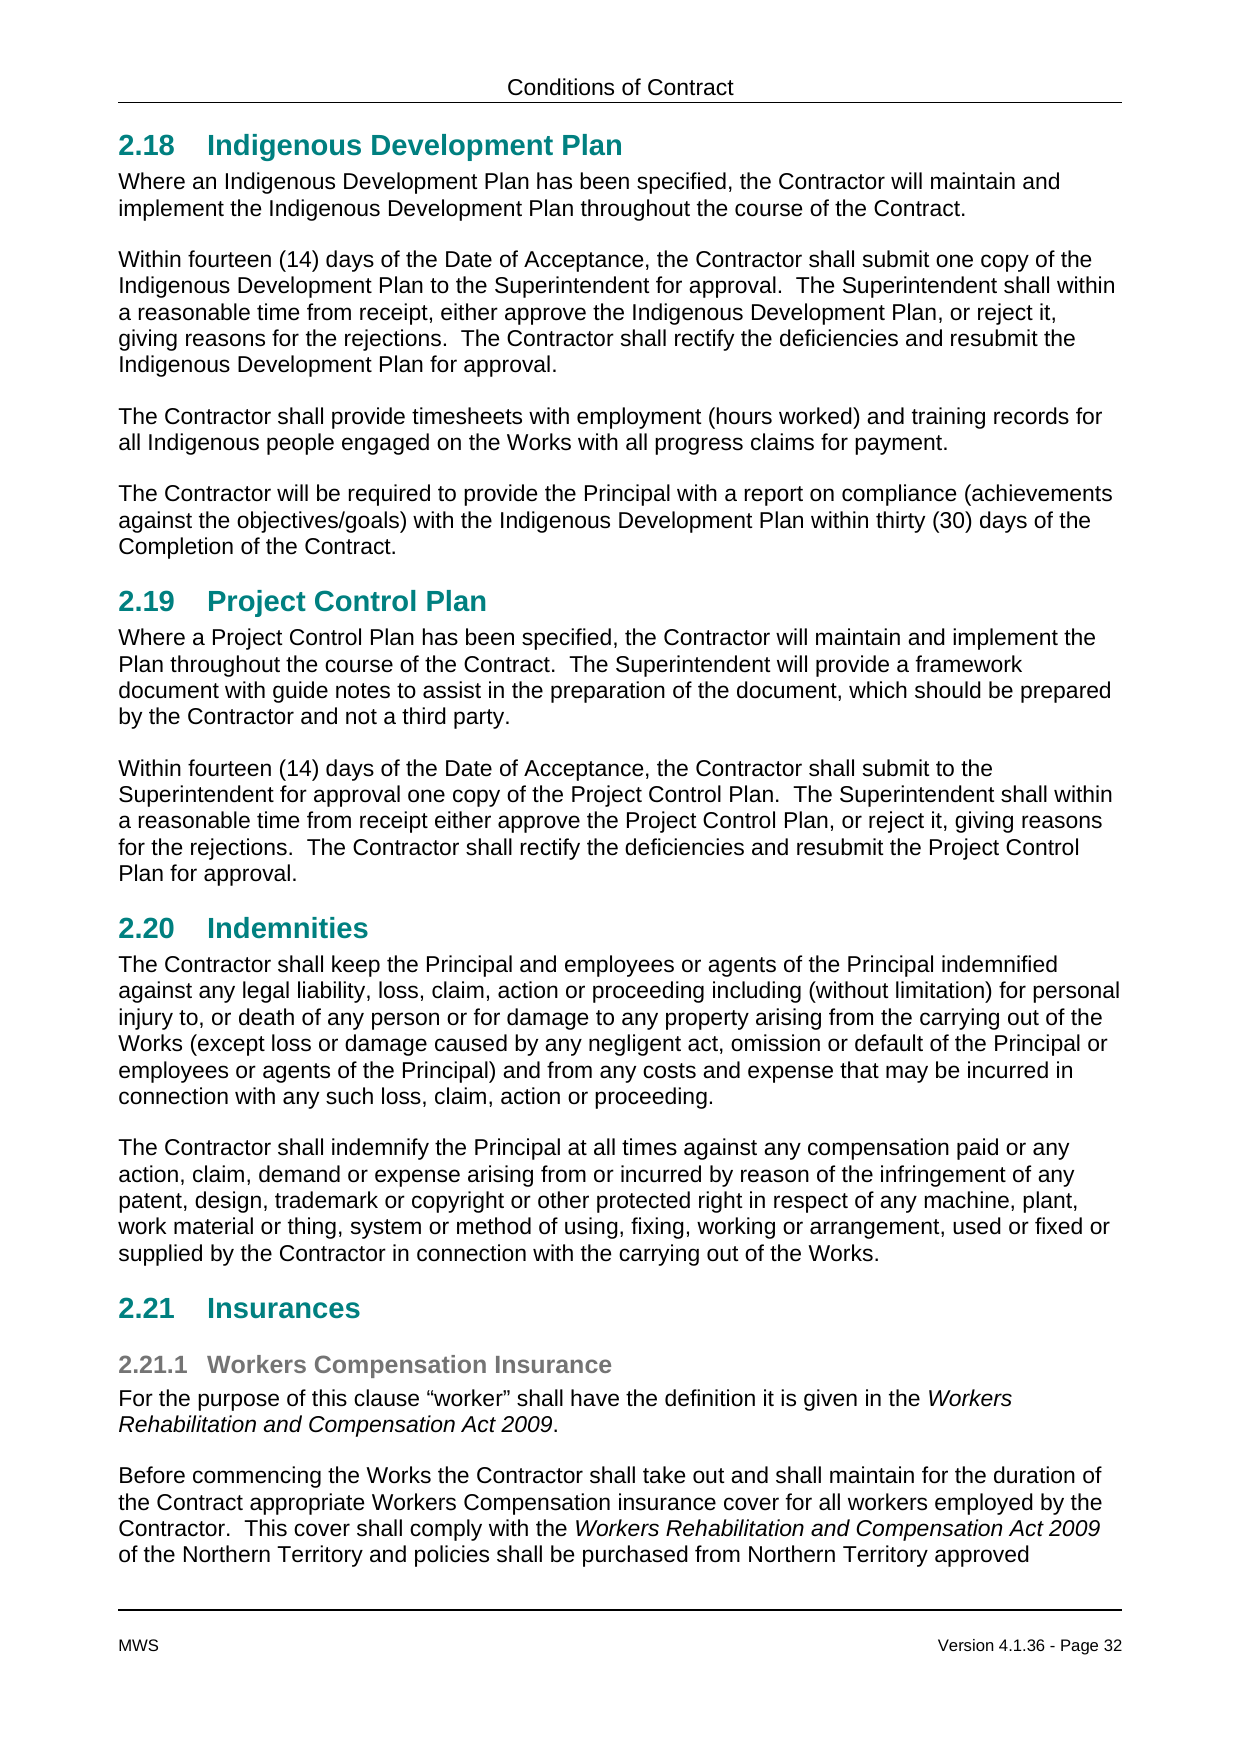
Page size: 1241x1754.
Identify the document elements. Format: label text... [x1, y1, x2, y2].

text For the purpose of this clause “worker” shall have the definition it is given in the Workers Rehabilitation and Compensation Act 2009. [118, 1384, 1122, 1437]
text The Contractor will be required to provide the Principal with a report on compliance (achievements against the objectives/goals) with the Indigenous Development Plan within thirty (30) days of the Completion of the Contract. [118, 480, 1122, 559]
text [118, 1462, 1122, 1568]
text The Contractor shall provide timesheets with employment (hours worked) and training records for all Indigenous people engaged on the Works with all progress claims for payment. [118, 403, 1122, 455]
text The Contractor shall indemnify the Principal at all times against any compensation paid or any action, claim, demand or expense arising from or incurred by reason of the infringement of any patent, design, trademark or copyright or other protected right in respect of any machine, plant, work material or thing, system or method of using, fixing, working or arrangement, used or fixed or supplied by the Contractor in connection with the carrying out of the Works. [118, 1134, 1122, 1266]
text Where an Indigenous Development Plan has been specified, the Contractor will maintain and implement the Indigenous Development Plan throughout the course of the Contract. [118, 168, 1122, 221]
subtitle Indigenous Development Plan [118, 128, 1122, 162]
text The Contractor shall keep the Principal and employees or agents of the Principal indemnified against any legal liability, loss, claim, action or proceeding including (without limitation) for personal injury to, or death of any person or for damage to any property arising from the carrying out of the Works (except loss or damage caused by any negligent act, omission or default of the Principal or employees or agents of the Principal) and from any costs and expense that may be incurred in connection with any such loss, claim, action or proceeding. [118, 951, 1122, 1109]
subtitle Project Control Plan [118, 584, 1122, 618]
text Where a Project Control Plan has been specified, the Contractor will maintain and implement the Plan throughout the course of the Contract. The Superintendent will provide a framework document with guide notes to assist in the preparation of the document, which should be prepared by the Contractor and not a third party. [118, 624, 1122, 729]
subtitle Indemnities [118, 911, 1122, 945]
text Within fourteen (14) days of the Date of Acceptance, the Contractor shall submit to the Superintendent for approval one copy of the Project Control Plan. The Superintendent shall within a reasonable time from receipt either approve the Project Control Plan, or reject it, giving reasons for the rejections. The Contractor shall rectify the deficiencies and resubmit the Project Control Plan for approval. [118, 754, 1122, 886]
subtitle Insurances [118, 1291, 1122, 1324]
subtitle Workers Compensation Insurance [118, 1349, 1122, 1378]
text Within fourteen (14) days of the Date of Acceptance, the Contractor shall submit one copy of the Indigenous Development Plan to the Superintendent for approval. The Superintendent shall within a reasonable time from receipt, either approve the Indigenous Development Plan, or reject it, giving reasons for the rejections. The Contractor shall rectify the deficiencies and resubmit the Indigenous Development Plan for approval. [118, 246, 1122, 378]
